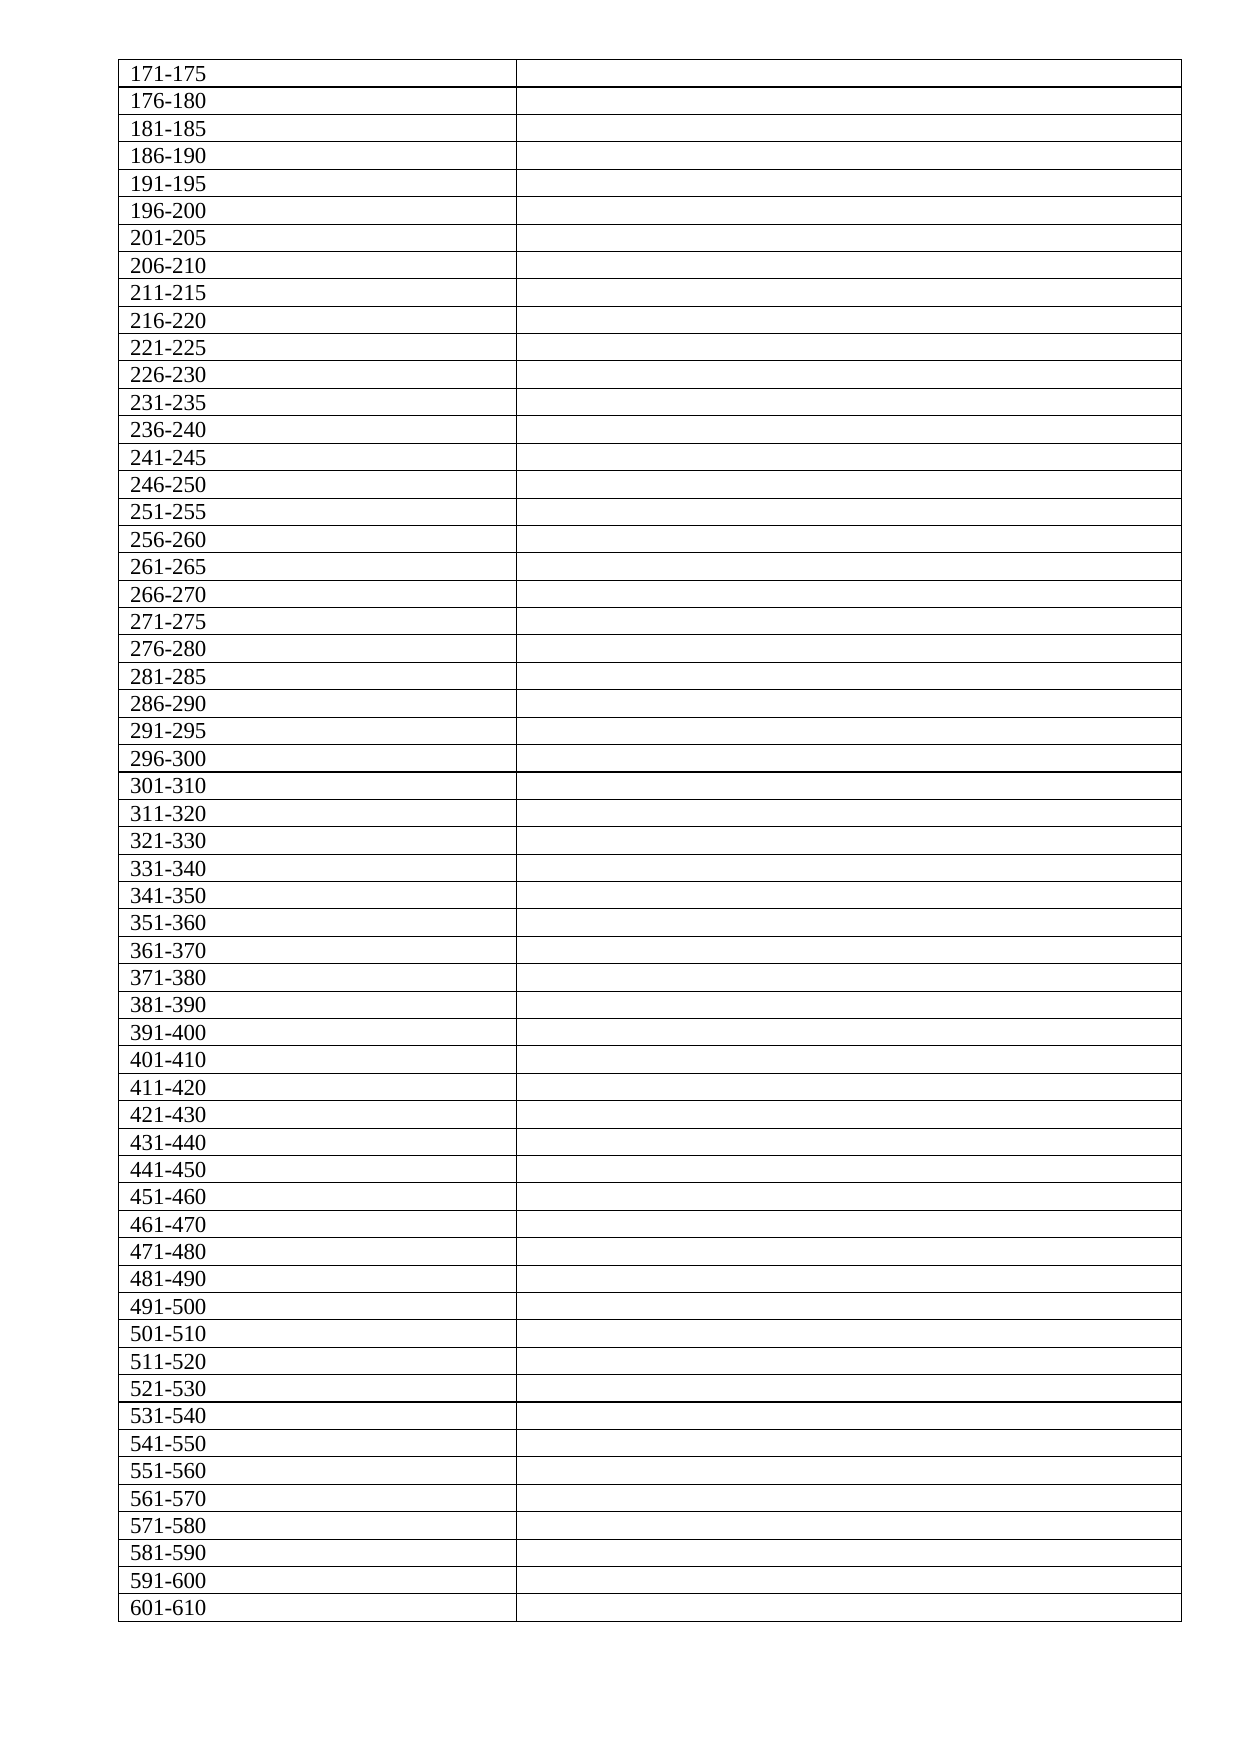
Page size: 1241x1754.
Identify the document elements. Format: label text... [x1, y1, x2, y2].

table_cell [517, 361, 1181, 388]
table_cell 291-295 [119, 718, 516, 744]
table_cell [517, 1019, 1181, 1045]
table_cell 581-590 [119, 1540, 516, 1566]
table_cell [517, 471, 1181, 497]
table_cell 246-250 [119, 471, 516, 497]
table_cell [517, 1129, 1181, 1155]
table_cell 551-560 [119, 1457, 516, 1484]
table_cell [517, 416, 1181, 443]
table_cell [517, 1101, 1181, 1127]
table_cell [517, 773, 1181, 799]
table_cell [517, 663, 1181, 689]
table_cell 351-360 [119, 909, 516, 936]
table_cell [517, 307, 1181, 333]
table_cell [517, 60, 1181, 86]
table_cell 261-265 [119, 553, 516, 579]
table_cell [517, 225, 1181, 251]
table_cell [517, 1293, 1181, 1319]
table_cell [517, 800, 1181, 826]
table_cell [517, 909, 1181, 936]
table_cell 601-610 [119, 1594, 516, 1621]
table_cell 286-290 [119, 690, 516, 717]
table_cell [517, 964, 1181, 991]
table_cell [517, 444, 1181, 470]
table_cell [517, 88, 1181, 114]
table_cell 201-205 [119, 225, 516, 251]
table_cell [517, 1567, 1181, 1593]
table_cell 266-270 [119, 581, 516, 607]
table_cell 221-225 [119, 334, 516, 360]
table_cell 421-430 [119, 1101, 516, 1127]
table_cell [517, 252, 1181, 278]
table_cell 471-480 [119, 1238, 516, 1264]
table_cell 236-240 [119, 416, 516, 443]
table_cell 331-340 [119, 855, 516, 881]
table_cell 186-190 [119, 142, 516, 169]
table_cell [517, 718, 1181, 744]
table_cell [517, 499, 1181, 525]
table_cell [517, 745, 1181, 771]
table_cell [517, 882, 1181, 908]
table_cell [517, 1512, 1181, 1538]
table_cell 276-280 [119, 635, 516, 662]
table_cell 191-195 [119, 170, 516, 196]
table_cell 231-235 [119, 389, 516, 415]
table_cell 301-310 [119, 773, 516, 799]
table_cell 451-460 [119, 1183, 516, 1210]
table_cell [517, 279, 1181, 306]
table_cell 256-260 [119, 526, 516, 552]
table_cell 176-180 [119, 88, 516, 114]
table_cell 181-185 [119, 115, 516, 141]
table_cell 531-540 [119, 1403, 516, 1429]
table_cell [517, 635, 1181, 662]
table_cell [517, 1540, 1181, 1566]
table_cell 281-285 [119, 663, 516, 689]
table_cell [517, 1430, 1181, 1456]
table_cell [517, 1183, 1181, 1210]
table_cell [517, 581, 1181, 607]
table_cell 341-350 [119, 882, 516, 908]
table_cell [517, 1046, 1181, 1073]
table_cell [517, 553, 1181, 579]
table_cell 226-230 [119, 361, 516, 388]
table_cell 481-490 [119, 1266, 516, 1292]
table_cell [517, 855, 1181, 881]
table_cell [517, 827, 1181, 853]
table_cell [517, 1156, 1181, 1182]
table_cell 541-550 [119, 1430, 516, 1456]
table_cell [517, 1375, 1181, 1401]
table_cell [517, 115, 1181, 141]
table_cell 206-210 [119, 252, 516, 278]
table_cell [517, 1485, 1181, 1511]
table_cell [517, 1238, 1181, 1264]
table_cell [517, 1348, 1181, 1374]
table_cell [517, 389, 1181, 415]
table_cell [517, 197, 1181, 223]
table_cell 241-245 [119, 444, 516, 470]
table_cell 391-400 [119, 1019, 516, 1045]
table_cell [517, 1594, 1181, 1621]
table_cell 591-600 [119, 1567, 516, 1593]
table_cell 411-420 [119, 1074, 516, 1100]
table_cell 271-275 [119, 608, 516, 634]
table_cell 441-450 [119, 1156, 516, 1182]
table_cell 371-380 [119, 964, 516, 991]
table_cell 211-215 [119, 279, 516, 306]
table_cell 196-200 [119, 197, 516, 223]
table_cell 171-175 [119, 60, 516, 86]
table_cell 361-370 [119, 937, 516, 963]
table_cell [517, 1266, 1181, 1292]
table_cell [517, 1403, 1181, 1429]
table_cell 521-530 [119, 1375, 516, 1401]
table_cell 561-570 [119, 1485, 516, 1511]
table_cell 321-330 [119, 827, 516, 853]
table_cell 431-440 [119, 1129, 516, 1155]
table_cell [517, 334, 1181, 360]
table_cell [517, 170, 1181, 196]
table_cell 461-470 [119, 1211, 516, 1237]
table_cell 401-410 [119, 1046, 516, 1073]
table_cell [517, 690, 1181, 717]
table_cell [517, 608, 1181, 634]
table_cell 216-220 [119, 307, 516, 333]
table_cell 296-300 [119, 745, 516, 771]
table_cell [517, 1457, 1181, 1484]
table_cell 501-510 [119, 1320, 516, 1347]
table_cell 381-390 [119, 992, 516, 1018]
table_cell [517, 992, 1181, 1018]
table_cell 311-320 [119, 800, 516, 826]
table_cell 251-255 [119, 499, 516, 525]
table_cell [517, 937, 1181, 963]
table_cell [517, 1320, 1181, 1347]
table_cell [517, 142, 1181, 169]
table_cell 571-580 [119, 1512, 516, 1538]
table_cell [517, 1074, 1181, 1100]
table_cell [517, 526, 1181, 552]
table_cell [517, 1211, 1181, 1237]
table_cell 491-500 [119, 1293, 516, 1319]
table_cell 511-520 [119, 1348, 516, 1374]
